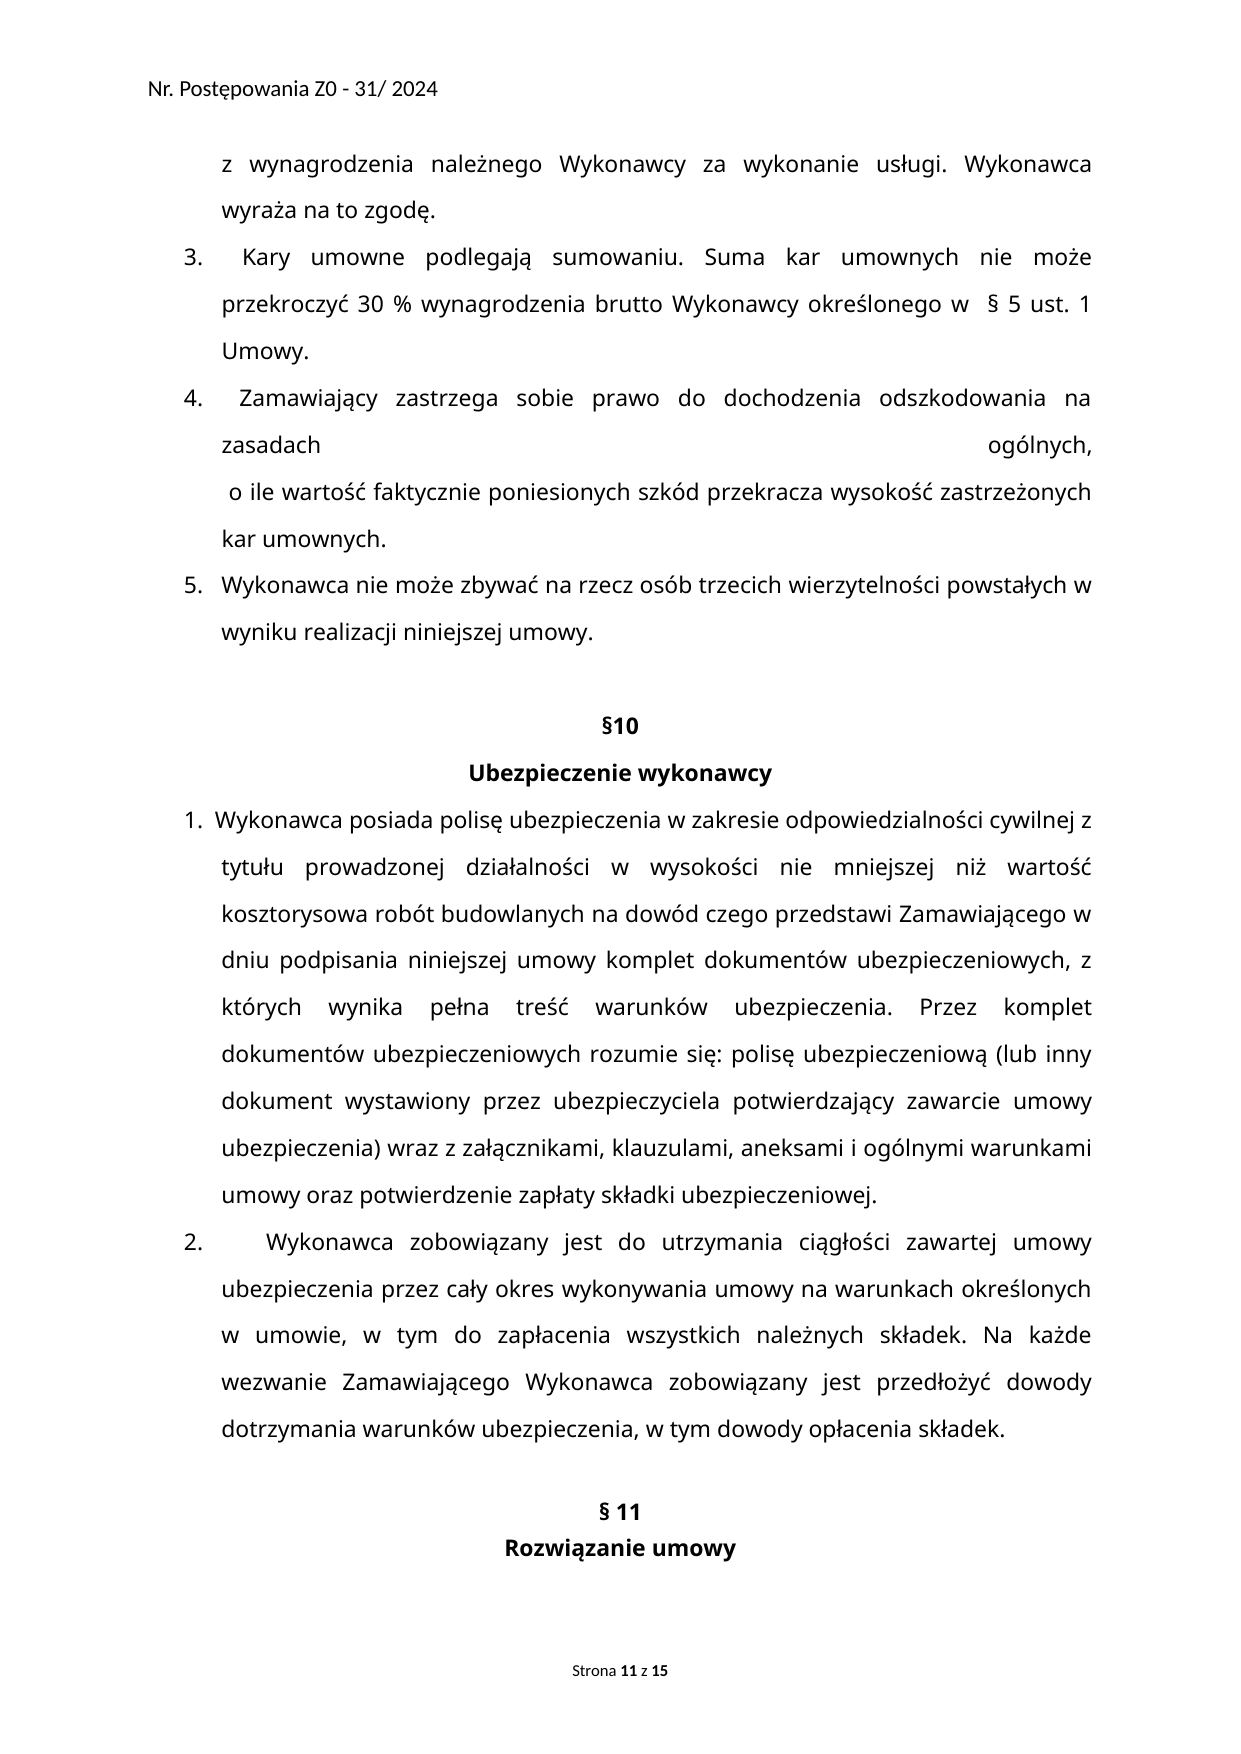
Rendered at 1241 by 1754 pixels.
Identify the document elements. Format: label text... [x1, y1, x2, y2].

text § 11 [148, 1496, 1093, 1527]
text 1. Wykonawca posiada polisę ubezpieczenia w zakresie odpowiedzialności cywilnej z tytułu prowadzonej działalności w wysokości nie mniejszej niż wartość kosztorysowa robót budowlanych na dowód czego przedstawi Zamawiającego w dniu podpisania niniejszej umowy komplet dokumentów ubezpieczeniowych, z których wynika pełna treść warunków ubezpieczenia. Przez komplet dokumentów ubezpieczeniowych rozumie się: polisę ubezpieczeniową (lub inny dokument wystawiony przez ubezpieczyciela potwierdzający zawarcie umowy ubezpieczenia) wraz z załącznikami, klauzulami, aneksami i ogólnymi warunkami umowy oraz potwierdzenie zapłaty składki ubezpieczeniowej. [184, 804, 1093, 1210]
text §10 [148, 710, 1093, 741]
text 4. Zamawiający zastrzega sobie prawo do dochodzenia odszkodowania na zasadach ogólnych, o ile wartość faktycznie poniesionych szkód przekracza wysokość zastrzeżonych kar umownych. [184, 382, 1093, 554]
text 5. Wykonawca nie może zbywać na rzecz osób trzecich wierzytelności powstałych w wyniku realizacji niniejszej umowy. [184, 569, 1093, 648]
text 3. Kary umowne podlegają sumowaniu. Suma kar umownych nie może przekroczyć 30 % wynagrodzenia brutto Wykonawcy określonego w § 5 ust. 1 Umowy. [184, 241, 1093, 366]
text 2. Wykonawca zobowiązany jest do utrzymania ciągłości zawartej umowy ubezpieczenia przez cały okres wykonywania umowy na warunkach określonych w umowie, w tym do zapłacenia wszystkich należnych składek. Na każde wezwanie Zamawiającego Wykonawca zobowiązany jest przedłożyć dowody dotrzymania warunków ubezpieczenia, w tym dowody opłacenia składek. [184, 1226, 1093, 1444]
text Ubezpieczenie wykonawcy [148, 757, 1093, 788]
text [184, 148, 1093, 226]
text Rozwiązanie umowy [148, 1532, 1093, 1563]
